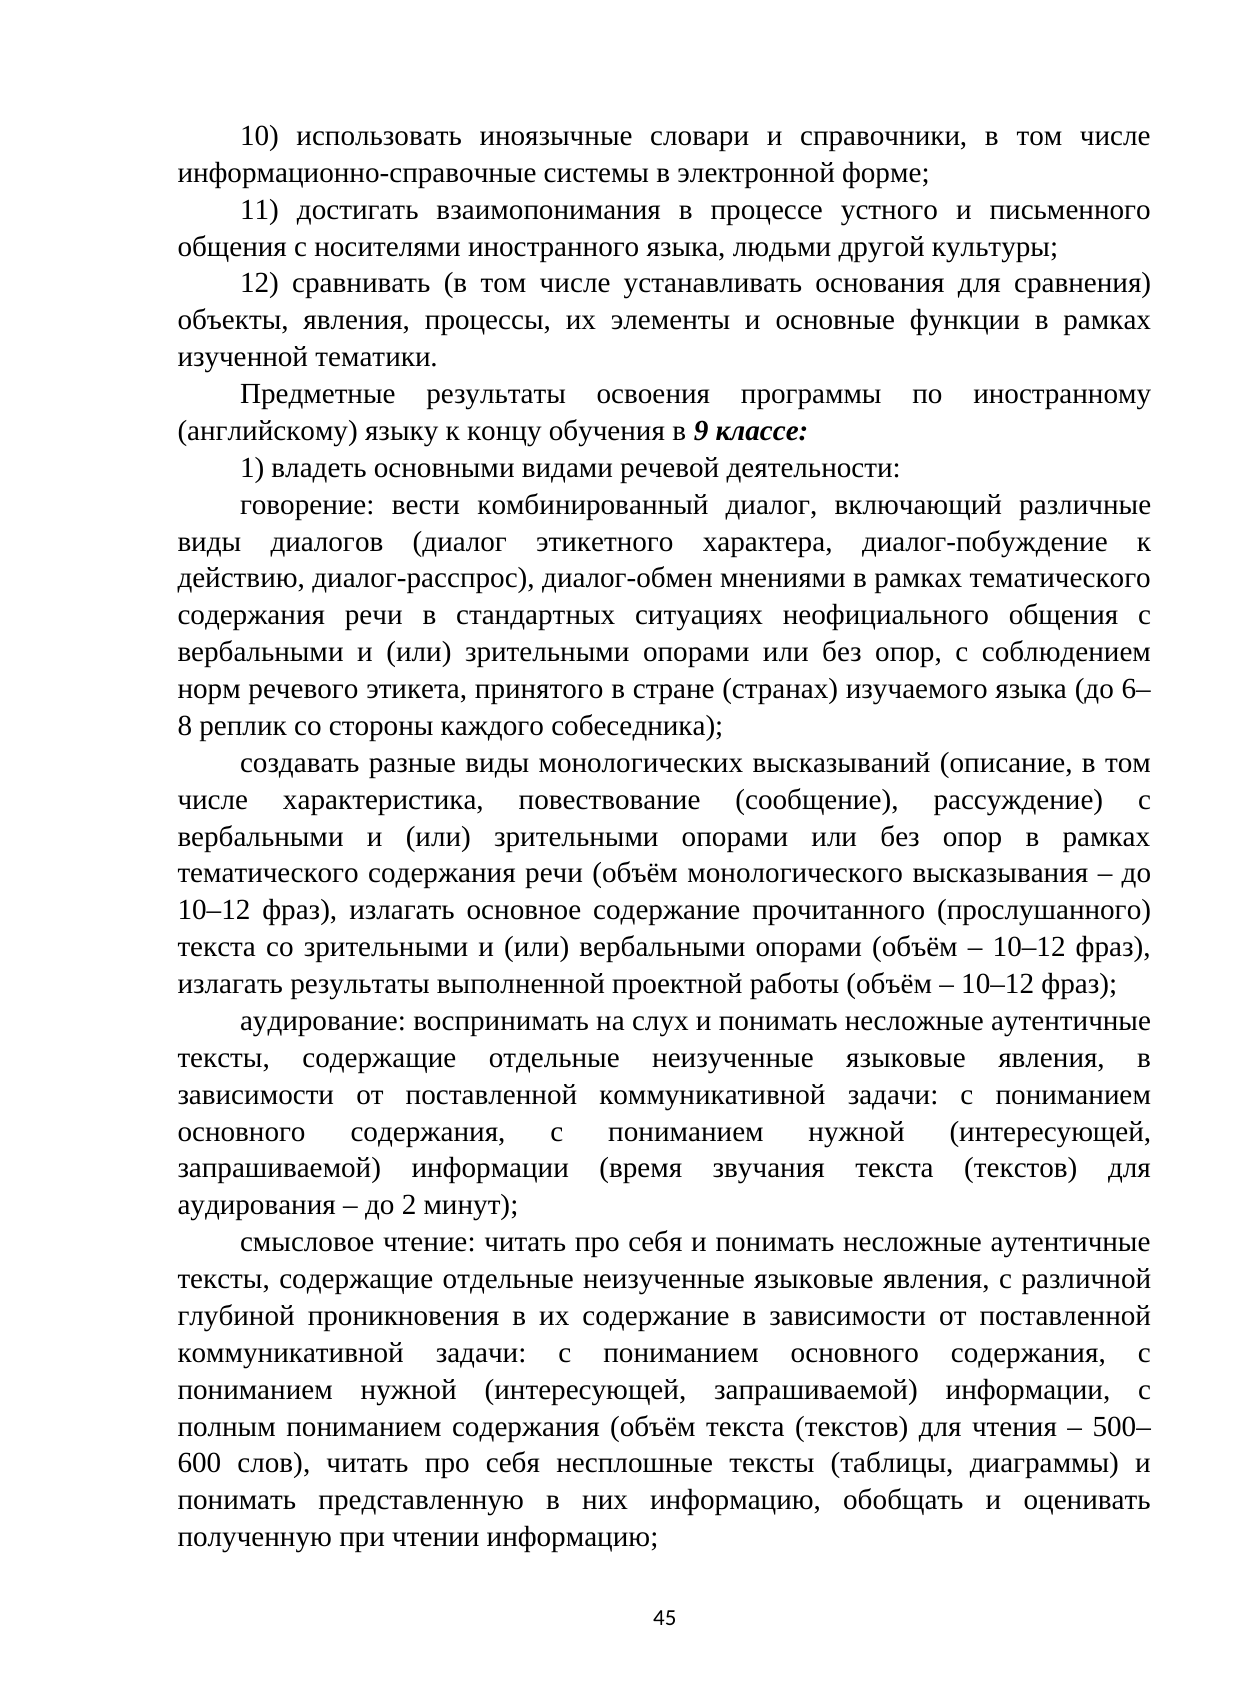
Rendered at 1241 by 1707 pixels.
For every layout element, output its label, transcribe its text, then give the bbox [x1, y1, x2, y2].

text создавать разные виды монологических высказываний (описание, в том числе характеристика, повествование (сообщение), рассуждение) с вербальными и (или) зрительными опорами или без опор в рамках тематического содержания речи (объём монологического высказывания – до 10–12 фраз), излагать основное содержание прочитанного (прослушанного) текста со зрительными и (или) вербальными опорами (объём – 10–12 фраз), излагать результаты выполненной проектной работы (объём – 10–12 фраз); [177, 745, 1152, 1000]
text 1) владеть основными видами речевой деятельности: [177, 450, 1152, 483]
text 10) использовать иноязычные словари и справочники, в том числе информационно-справочные системы в электронной форме; [177, 118, 1152, 188]
text говорение: вести комбинированный диалог, включающий различные виды диалогов (диалог этикетного характера, диалог-побуждение к действию, диалог-расспрос), диалог-обмен мнениями в рамках тематического содержания речи в стандартных ситуациях неофициального общения с вербальными и (или) зрительными опорами или без опор, с соблюдением норм речевого этикета, принятого в стране (странах) изучаемого языка (до 6–8 реплик со стороны каждого собеседника); [177, 487, 1152, 742]
text смысловое чтение: читать про себя и понимать несложные аутентичные тексты, содержащие отдельные неизученные языковые явления, с различной глубиной проникновения в их содержание в зависимости от поставленной коммуникативной задачи: с пониманием основного содержания, с пониманием нужной (интересующей, запрашиваемой) информации, с полным пониманием содержания (объём текста (текстов) для чтения – 500–600 слов), читать про себя несплошные тексты (таблицы, диаграммы) и понимать представленную в них информацию, обобщать и оценивать полученную при чтении информацию; [177, 1224, 1152, 1553]
text 12) сравнивать (в том числе устанавливать основания для сравнения) объекты, явления, процессы, их элементы и основные функции в рамках изученной тематики. [177, 266, 1152, 373]
text 11) достигать взаимопонимания в процессе устного и письменного общения с носителями иностранного языка, людьми другой культуры; [177, 192, 1152, 262]
text аудирование: воспринимать на слух и понимать несложные аутентичные тексты, содержащие отдельные неизученные языковые явления, в зависимости от поставленной коммуникативной задачи: с пониманием основного содержания, с пониманием нужной (интересующей, запрашиваемой) информации (время звучания текста (текстов) для аудирования – до 2 минут); [177, 1003, 1152, 1221]
text Предметные результаты освоения программы по иностранному (английскому) языку к концу обучения в 9 классе: [177, 376, 1152, 447]
